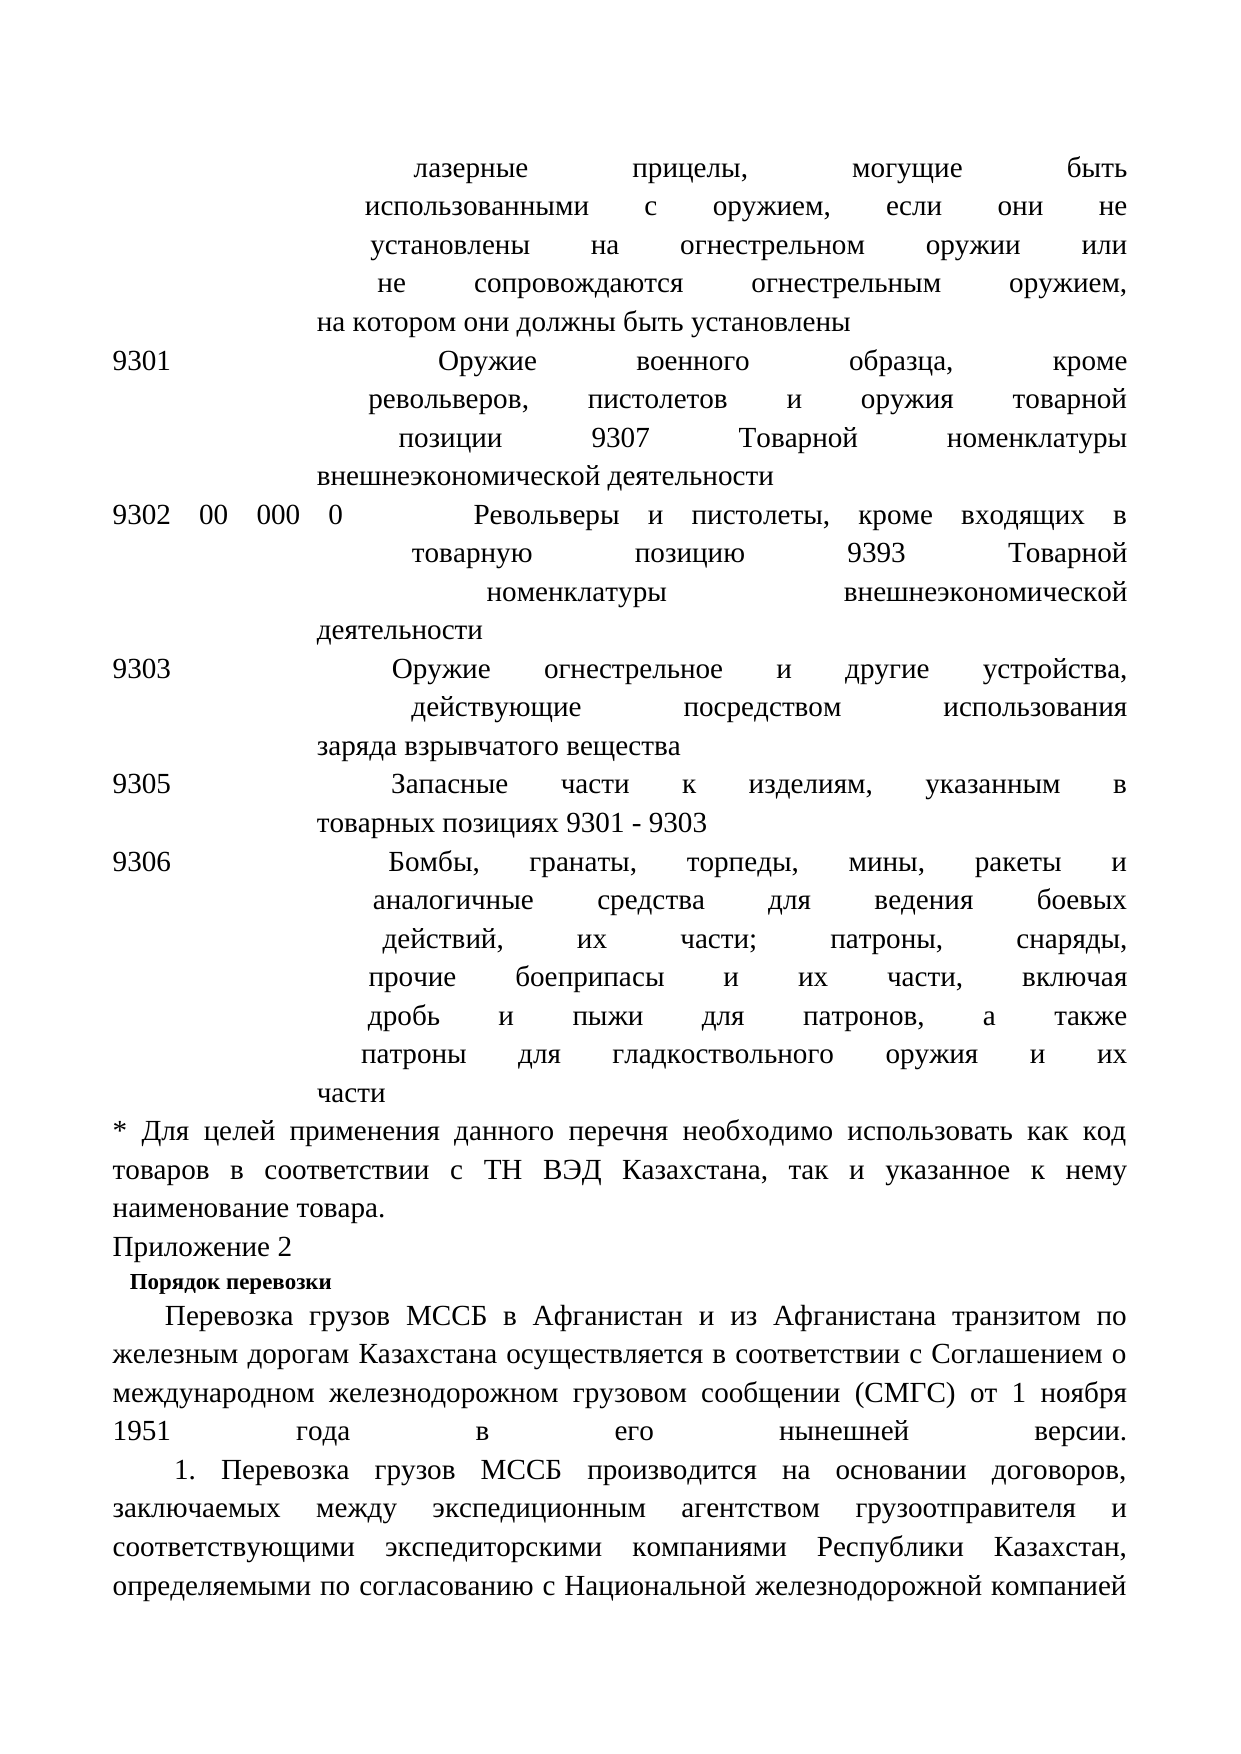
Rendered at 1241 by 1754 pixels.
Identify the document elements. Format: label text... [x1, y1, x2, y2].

text 9301 Оружие военного образца, кроме револьверов, пистолетов и оружия товарной позиции 9307 Товарной номенклатуры внешнеэкономической деятельности [112, 343, 1128, 492]
text Приложение 2 [112, 1229, 1128, 1263]
text 9305 Запасные части к изделиям, указанным в товарных позициях 9301 - 9303 [112, 767, 1128, 839]
text 9302 00 000 0 Револьверы и пистолеты, кроме входящих в товарную позицию 9393 Товарной номенклатуры внешнеэкономической деятельности [112, 497, 1128, 646]
text 9303 Оружие огнестрельное и другие устройства, действующие посредством использования заряда взрывчатого вещества [112, 651, 1128, 762]
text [112, 1298, 1128, 1601]
text * Для целей применения данного перечня необходимо использовать как код товаров в соответствии с ТН ВЭД Казахстана, так и указанное к нему наименование товара. [112, 1113, 1128, 1224]
text 9306 Бомбы, гранаты, торпеды, мины, ракеты и аналогичные средства для ведения боевых действий, их части; патроны, снаряды, прочие боеприпасы и их части, включая дробь и пыжи для патронов, а также патроны для гладкоствольного оружия и их части [112, 844, 1128, 1108]
text Порядок перевозки [112, 1268, 1128, 1294]
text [112, 150, 1128, 338]
